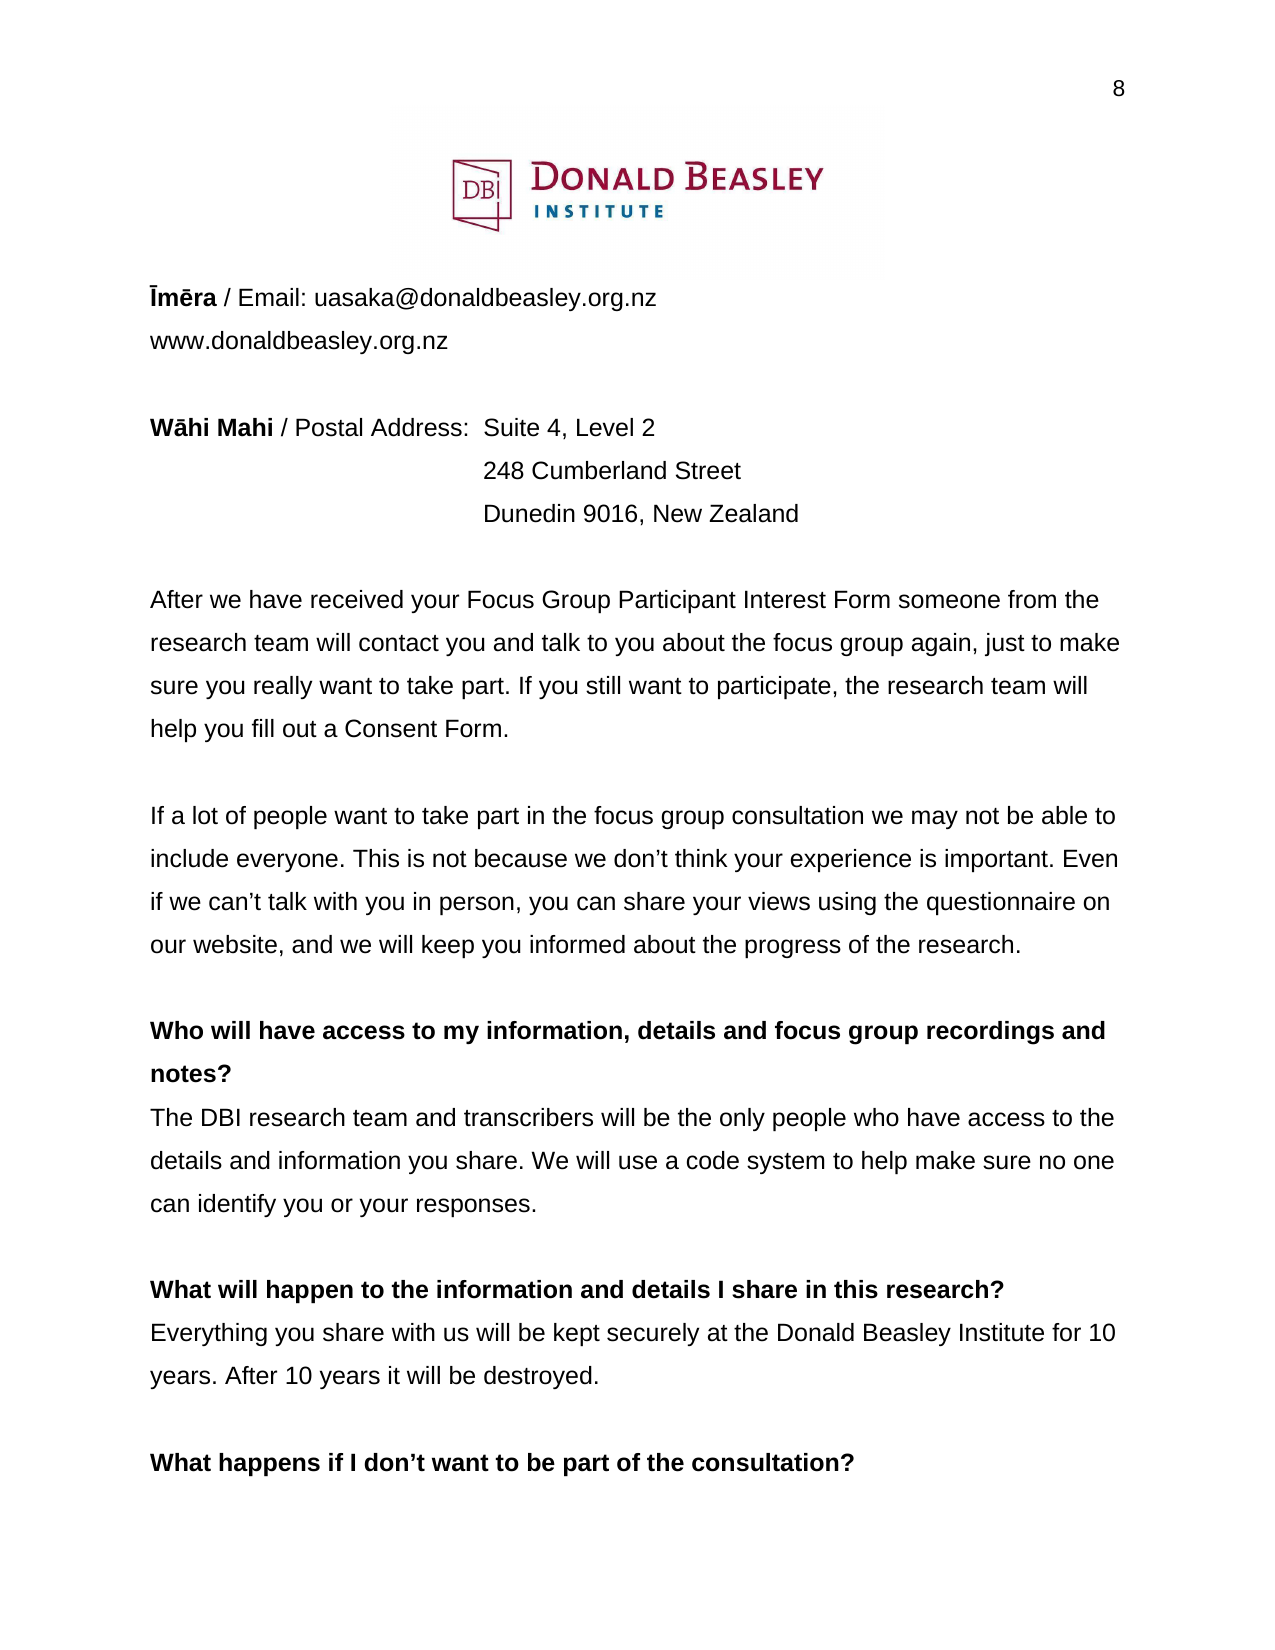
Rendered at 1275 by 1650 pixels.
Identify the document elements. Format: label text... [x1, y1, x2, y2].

text Wāhi Mahi / Postal Address: Suite 4, Level 2 [150, 413, 1125, 441]
text Īmēra / Email: uasaka@donaldbeasley.org.nz [150, 283, 1125, 312]
text Who will have access to my information, details and focus group recordings and notes? [150, 1016, 1125, 1088]
text What happens if I don’t want to be part of the consultation? [150, 1448, 1125, 1476]
text What will happen to the information and details I share in this research? [150, 1275, 1125, 1304]
text 248 Cumberland Street [150, 456, 1125, 484]
text The DBI research team and transcribers will be the only people who have access to the details and information you share. We will use a code system to help make sure no one can identify you or your responses. [150, 1103, 1125, 1218]
text Everything you share with us will be kept securely at the Donald Beasley Institute for 10 years. After 10 years it will be destroyed. [150, 1318, 1125, 1390]
text Dunedin 9016, New Zealand [150, 499, 1125, 528]
text www.donaldbeasley.org.nz [150, 326, 1125, 355]
picture [390, 105, 886, 280]
text After we have received your Focus Group Participant Interest Form someone from the research team will contact you and talk to you about the focus group again, just to make sure you really want to take part. If you still want to participate, the research team will help you fill out a Consent Form. [150, 585, 1125, 743]
text If a lot of people want to take part in the focus group consultation we may not be able to include everyone. This is not because we don’t think your experience is important. Even if we can’t talk with you in person, you can share your views using the questionnaire on our website, and we will keep you informed about the progress of the research. [150, 801, 1125, 959]
